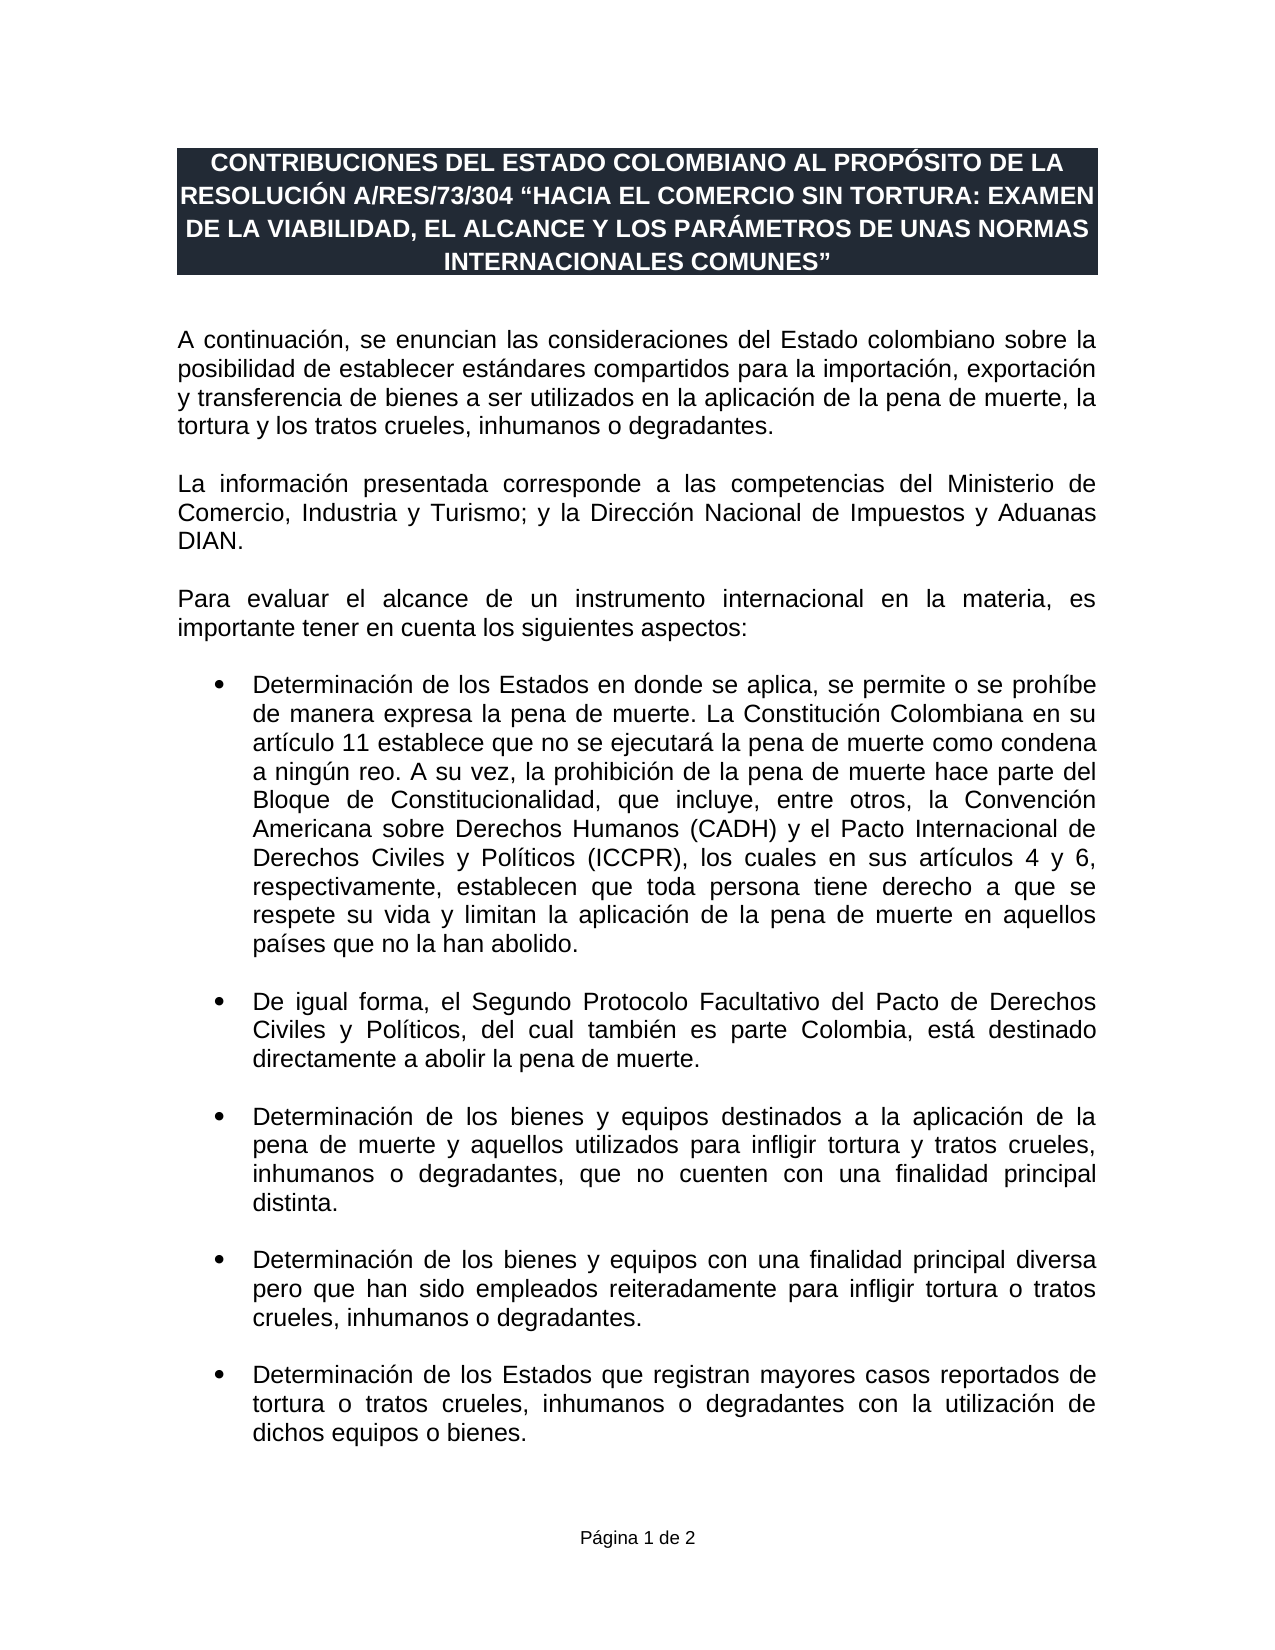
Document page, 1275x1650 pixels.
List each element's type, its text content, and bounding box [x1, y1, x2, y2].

text A continuación, se enuncian las consideraciones del Estado colombiano sobre la posibilidad de establecer estándares compartidos para la importación, exportación y transferencia de bienes a ser utilizados en la aplicación de la pena de muerte, la tortura y los tratos crueles, inhumanos o degradantes. [177, 325, 1098, 440]
text CONTRIBUCIONES DEL ESTADO COLOMBIANO AL PROPÓSITO DE LA RESOLUCIÓN A/RES/73/304 “HACIA EL COMERCIO SIN TORTURA: EXAMEN DE LA VIABILIDAD, EL ALCANCE Y LOS PARÁMETROS DE UNAS NORMAS INTERNACIONALES COMUNES” [177, 148, 1098, 275]
list Determinación de los bienes y equipos con una finalidad principal diversa pero que han sido empleados reiteradamente para infligir tortura o tratos crueles, inhumanos o degradantes. [215, 1245, 1098, 1332]
text Para evaluar el alcance de un instrumento internacional en la materia, es importante tener en cuenta los siguientes aspectos: [177, 584, 1098, 641]
list Determinación de los bienes y equipos destinados a la aplicación de la pena de muerte y aquellos utilizados para infligir tortura y tratos crueles, inhumanos o degradantes, que no cuenten con una finalidad principal distinta. [215, 1102, 1098, 1217]
list Determinación de los Estados que registran mayores casos reportados de tortura o tratos crueles, inhumanos o degradantes con la utilización de dichos equipos o bienes. [215, 1361, 1098, 1447]
list De igual forma, el Segundo Protocolo Facultativo del Pacto de Derechos Civiles y Políticos, del cual también es parte Colombia, está destinado directamente a abolir la pena de muerte. [215, 986, 1098, 1073]
list Determinación de los Estados en donde se aplica, se permite o se prohíbe de manera expresa la pena de muerte. La Constitución Colombiana en su artículo 11 establece que no se ejecutará la pena de muerte como condena a ningún reo. A su vez, la prohibición de la pena de muerte hace parte del Bloque de Constitucionalidad, que incluye, entre otros, la Convención Americana sobre Derechos Humanos (CADH) y el Pacto Internacional de Derechos Civiles y Políticos (ICCPR), los cuales en sus artículos 4 y 6, respectivamente, establecen que toda persona tiene derecho a que se respete su vida y limitan la aplicación de la pena de muerte en aquellos países que no la han abolido. [215, 670, 1098, 958]
text La información presentada corresponde a las competencias del Ministerio de Comercio, Industria y Turismo; y la Dirección Nacional de Impuestos y Aduanas DIAN. [177, 469, 1098, 555]
